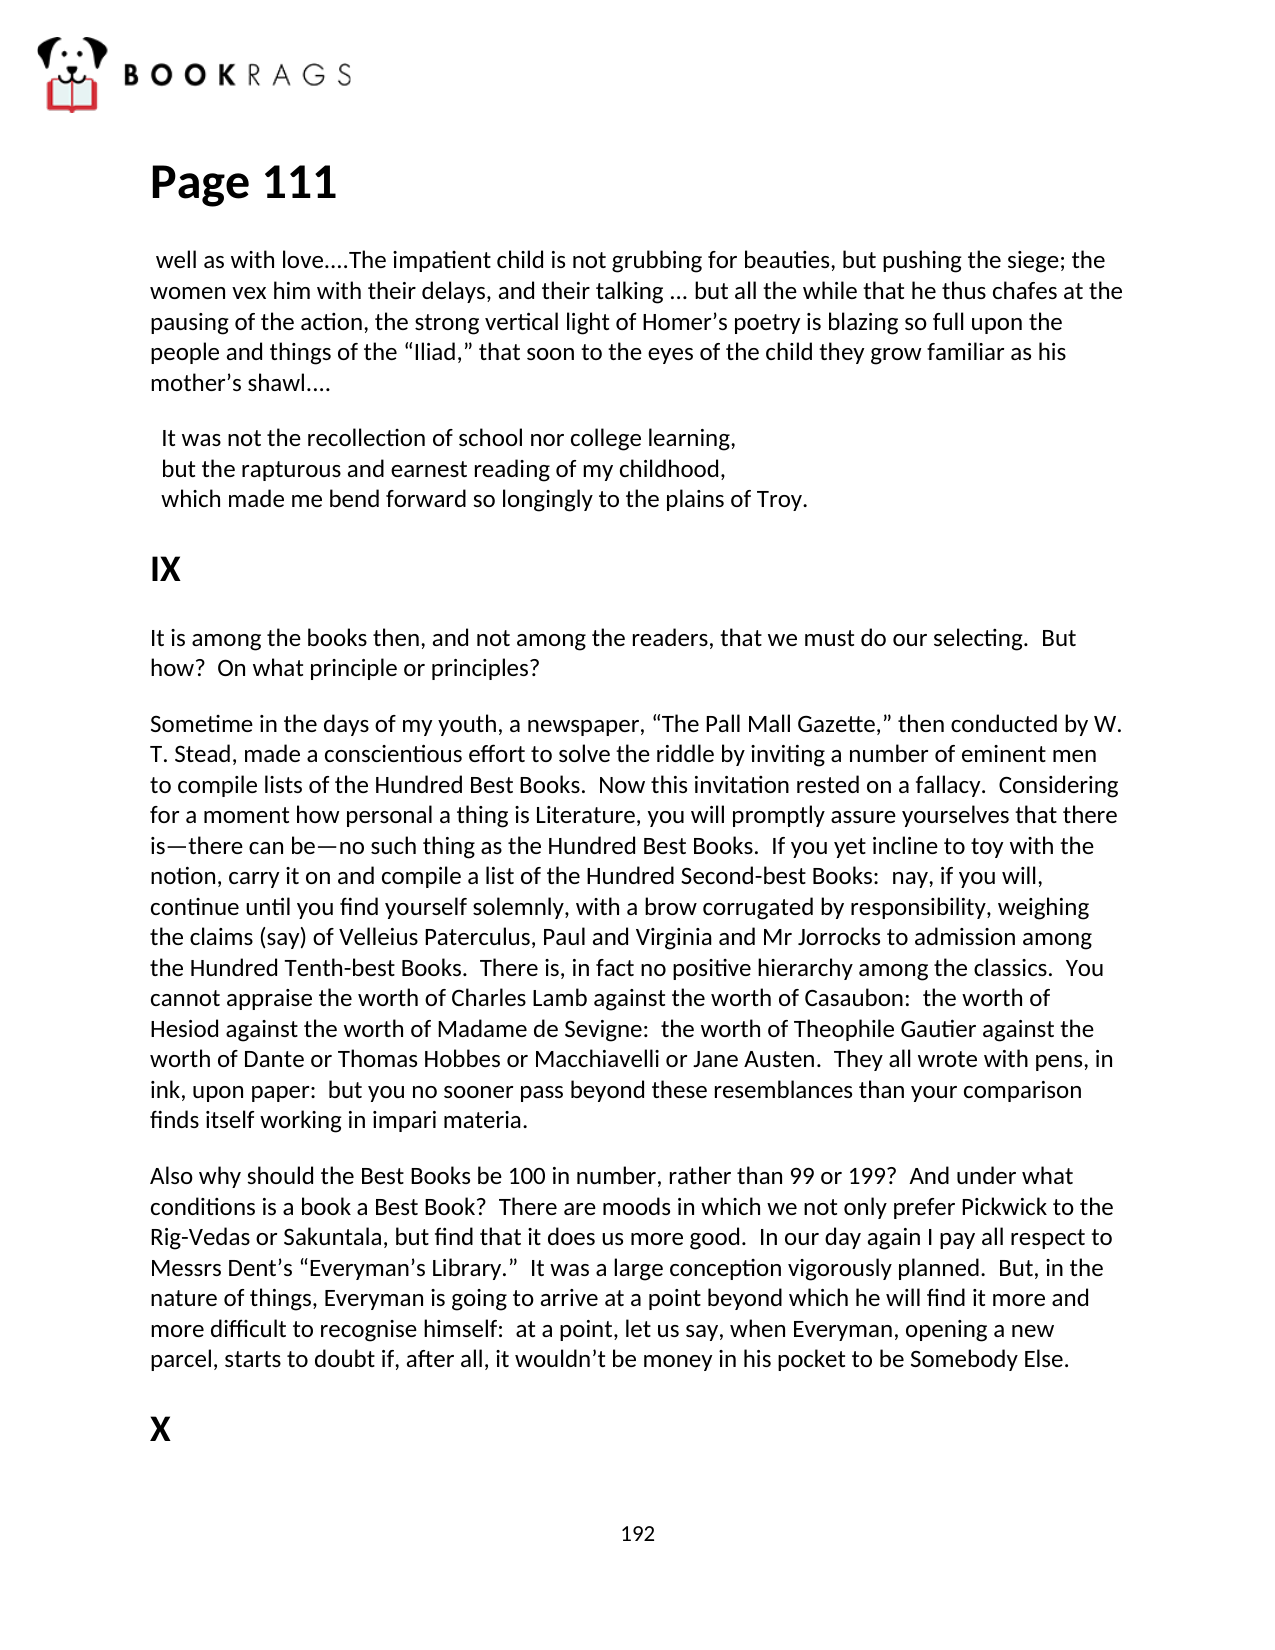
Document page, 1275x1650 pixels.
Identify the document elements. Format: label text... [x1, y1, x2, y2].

text X [150, 1405, 1125, 1451]
text IX [150, 545, 1125, 591]
picture [37, 37, 351, 113]
text Page 111 [150, 150, 1125, 211]
text well as with love....The impatient child is not grubbing for beauties, but pushing the siege; the women vex him with their delays, and their talking ... but all the while that he thus chafes at the pausing of the action, the strong vertical light of Homer’s poetry is blazing so full upon the people and things of the “Iliad,” that soon to the eyes of the child they grow familiar as his mother’s shawl.... [150, 244, 1125, 397]
text Sometime in the days of my youth, a newspaper, “The Pall Mall Gazette,” then conducted by W. T. Stead, made a conscientious effort to solve the riddle by inviting a number of eminent men to compile lists of the Hundred Best Books. Now this invitation rested on a fallacy. Considering for a moment how personal a thing is Literature, you will promptly assure yourselves that there is—­there can be—­no such thing as the Hundred Best Books. If you yet incline to toy with the notion, carry it on and compile a list of the Hundred Second-best Books: nay, if you will, continue until you find yourself solemnly, with a brow corrugated by responsibility, weighing the claims (say) of Velleius Paterculus, Paul and Virginia and Mr Jorrocks to admission among the Hundred Tenth-best Books. There is, in fact no positive hierarchy among the classics. You cannot appraise the worth of Charles Lamb against the worth of Casaubon: the worth of Hesiod against the worth of Madame de Sevigne: the worth of Theophile Gautier against the worth of Dante or Thomas Hobbes or Macchiavelli or Jane Austen. They all wrote with pens, in ink, upon paper: but you no sooner pass beyond these resemblances than your comparison finds itself working in impari materia. [150, 708, 1125, 1135]
text It is among the books then, and not among the readers, that we must do our selecting. But how? On what principle or principles? [150, 622, 1125, 683]
text Also why should the Best Books be 100 in number, rather than 99 or 199? And under what conditions is a book a Best Book? There are moods in which we not only prefer Pickwick to the Rig-Vedas or Sakuntala, but find that it does us more good. In our day again I pay all respect to Messrs Dent’s “Everyman’s Library.” It was a large conception vigorously planned. But, in the nature of things, Everyman is going to arrive at a point beyond which he will find it more and more difficult to recognise himself: at a point, let us say, when Everyman, opening a new parcel, starts to doubt if, after all, it wouldn’t be money in his pocket to be Somebody Else. [150, 1160, 1125, 1374]
text It was not the recollection of school nor college learning, but the rapturous and earnest reading of my childhood, which made me bend forward so longingly to the plains of Troy. [150, 422, 1125, 514]
